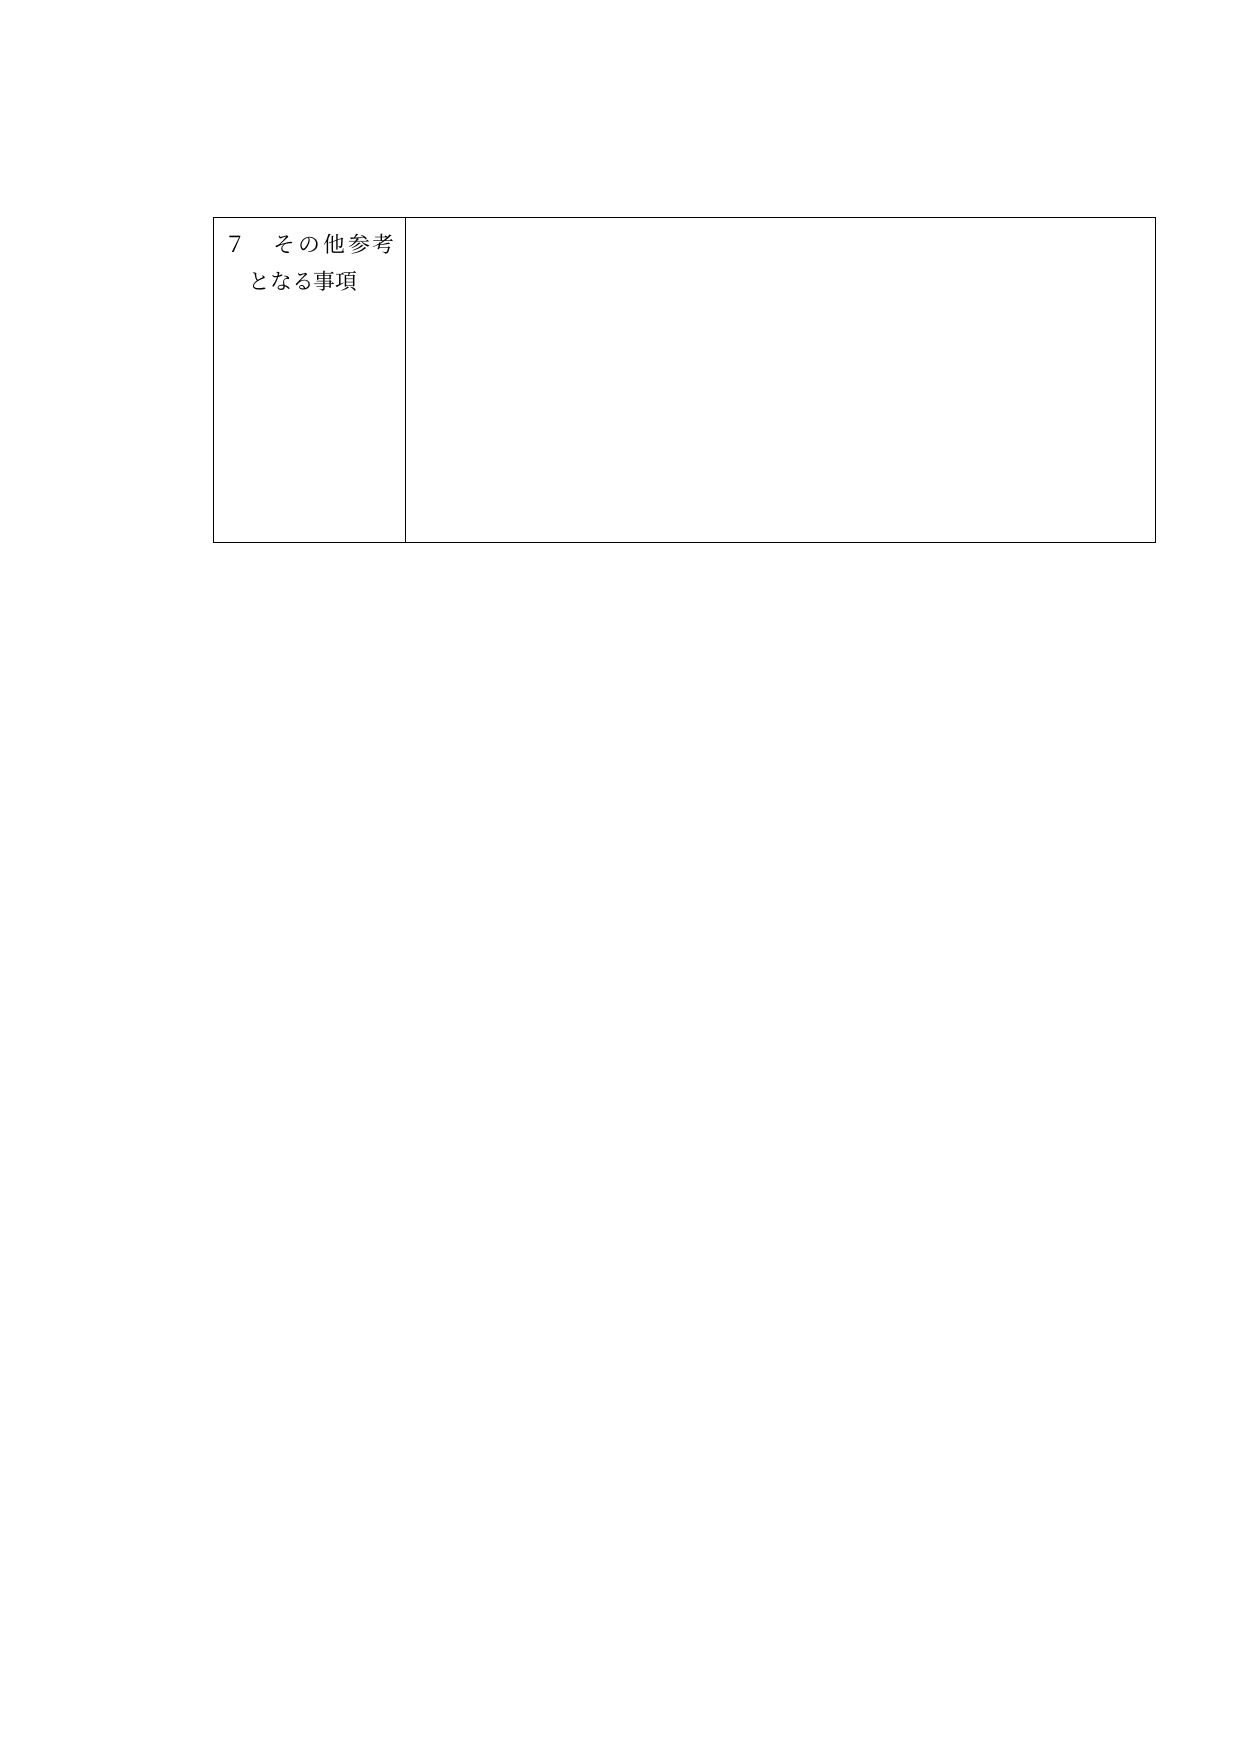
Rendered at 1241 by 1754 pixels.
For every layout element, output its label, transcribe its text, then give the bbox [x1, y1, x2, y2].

table_header 農地の転用許可申請書 年 月 日 兵庫県知事 様 申請者 氏名（法人にあっては、名称及び代表者の氏名） 印 下記のとおり農地を転用することについて農地法第４条第１項の許可を受けたいので、同条第２項の規定により申請します。 記 [184, 217, 1182, 581]
